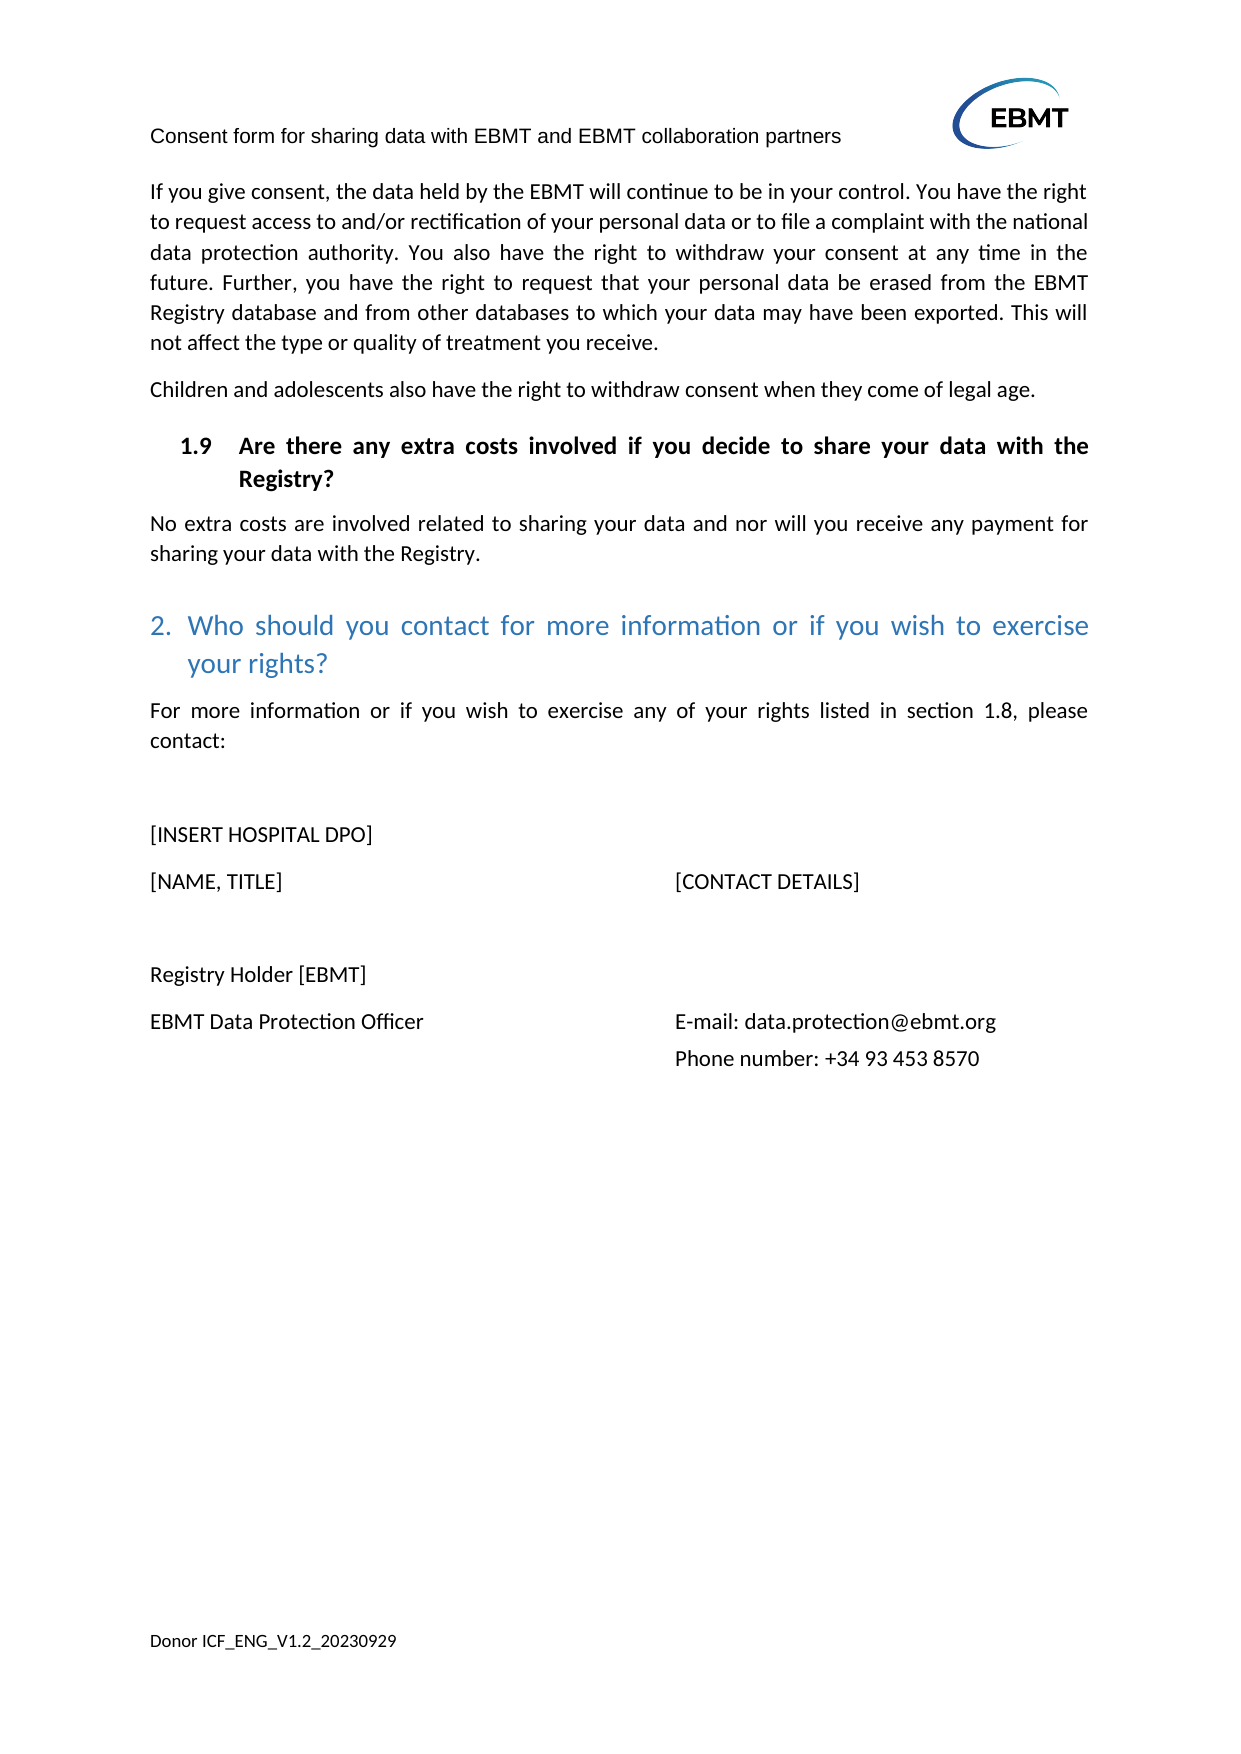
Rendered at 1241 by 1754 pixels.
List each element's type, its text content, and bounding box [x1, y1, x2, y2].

picture [880, 50, 1137, 179]
text For more information or if you wish to exercise any of your rights listed in section 1.8, please contact: [150, 696, 1090, 754]
text [INSERT HOSPITAL DPO] [150, 820, 1090, 848]
list Are there any extra costs involved if you decide to share your data with the Registry? [179, 430, 1090, 494]
text Registry Holder [EBMT] [150, 961, 1090, 989]
text Phone number: +34 93 453 8570 [150, 1044, 1090, 1072]
text [NAME, TITLE] [CONTACT DETAILS] [150, 867, 1090, 895]
text If you give consent, the data held by the EBMT will continue to be in your control. You have the right to request access to and/or rectification of your personal data or to file a complaint with the national data protection authority. You also have the right to withdraw your consent at any time in the future. Further, you have the right to request that your personal data be erased from the EBMT Registry database and from other databases to which your data may have been exported. This will not affect the type or quality of treatment you receive. [150, 177, 1090, 356]
text Children and adolescents also have the right to withdraw consent when they come of legal age. [150, 375, 1090, 403]
list Who should you contact for more information or if you wish to exercise your rights? [150, 607, 1090, 681]
text EBMT Data Protection Officer E-mail: data.protection@ebmt.org [150, 1007, 1090, 1036]
text No extra costs are involved related to sharing your data and nor will you receive any payment for sharing your data with the Registry. [150, 509, 1090, 567]
